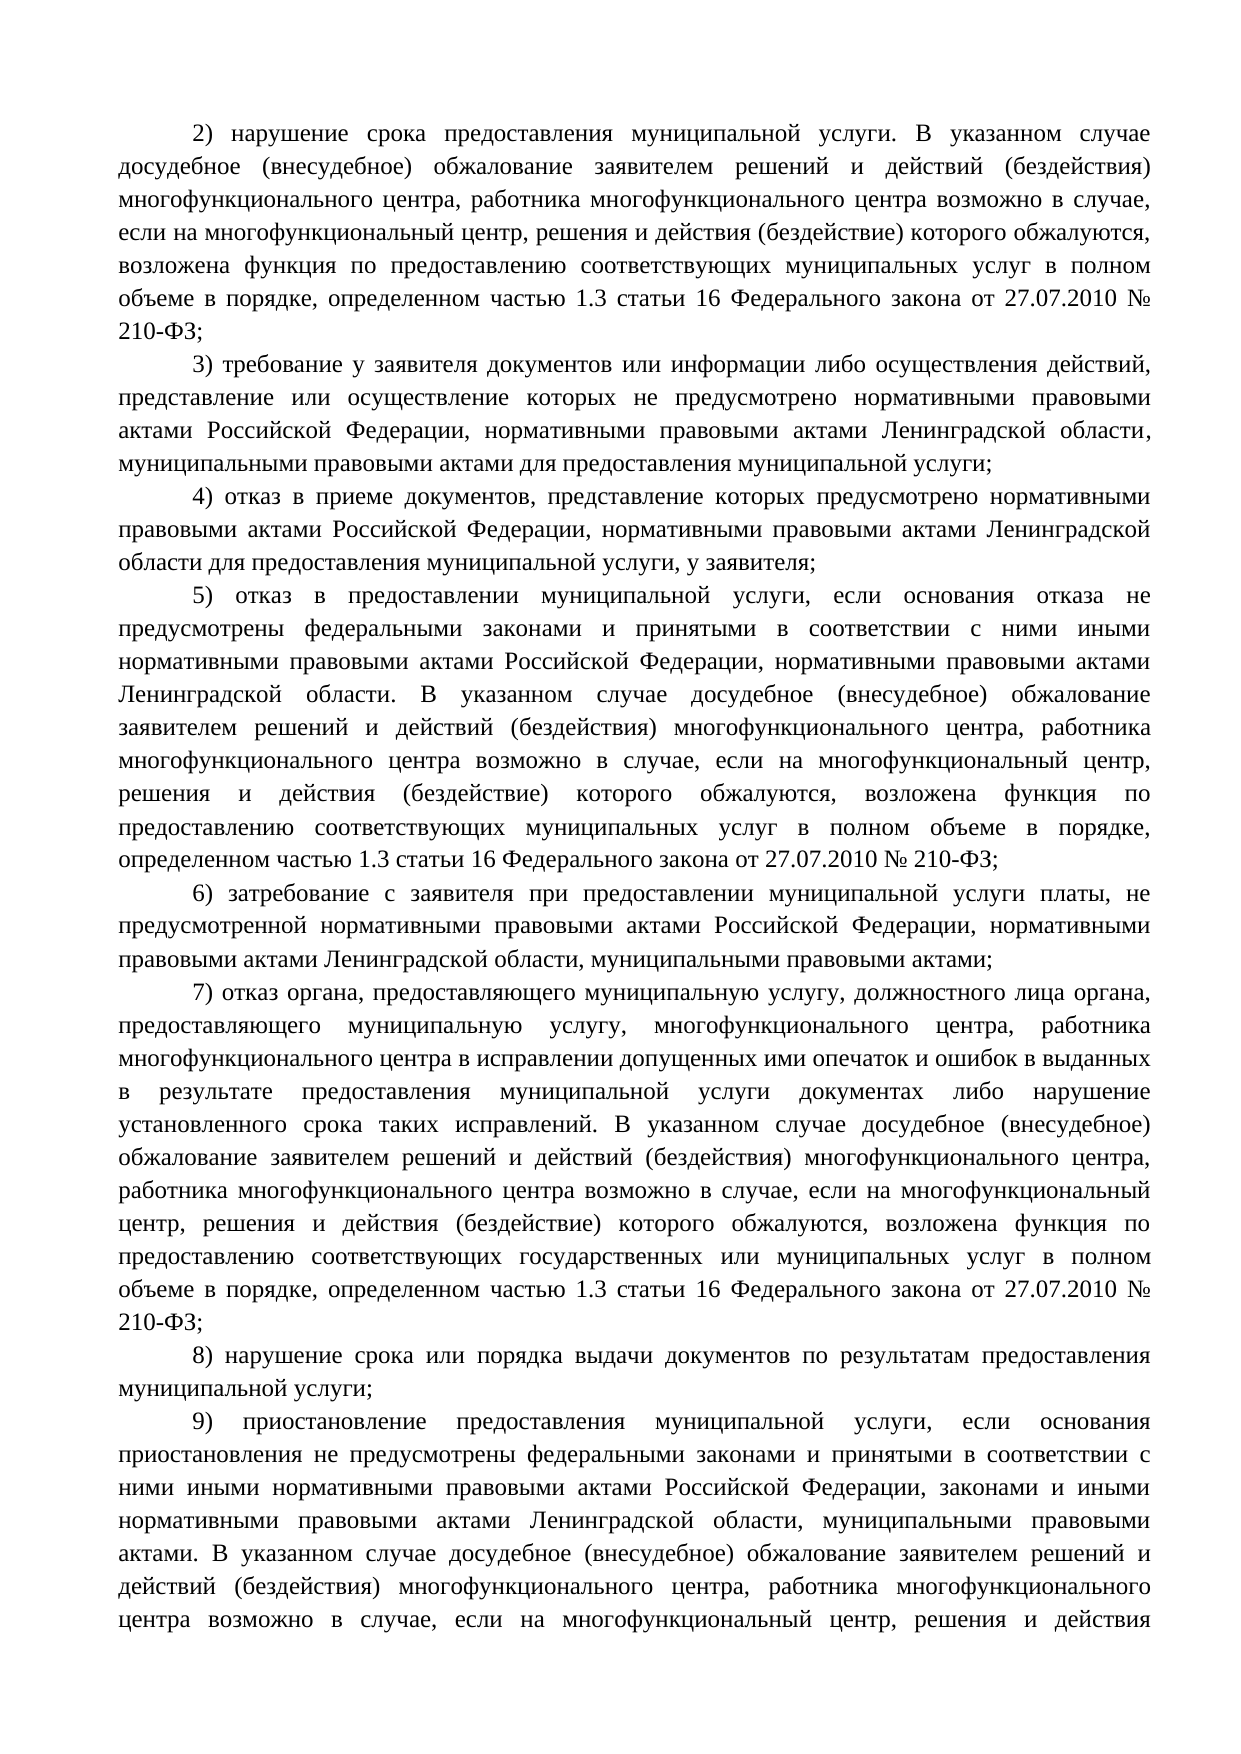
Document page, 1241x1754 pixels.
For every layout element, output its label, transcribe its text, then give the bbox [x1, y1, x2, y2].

text 6) затребование с заявителя при предоставлении муниципальной услуги платы, не предусмотренной нормативными правовыми актами Российской Федерации, нормативными правовыми актами Ленинградской области, муниципальными правовыми актами; [118, 878, 1152, 972]
text 8) нарушение срока или порядка выдачи документов по результатам предоставления муниципальной услуги; [118, 1340, 1152, 1402]
text 4) отказ в приеме документов, представление которых предусмотрено нормативными правовыми актами Российской Федерации, нормативными правовыми актами Ленинградской области для предоставления муниципальной услуги, у заявителя; [118, 481, 1152, 576]
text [118, 1406, 1152, 1633]
text 5) отказ в предоставлении муниципальной услуги, если основания отказа не предусмотрены федеральными законами и принятыми в соответствии с ними иными нормативными правовыми актами Российской Федерации, нормативными правовыми актами Ленинградской области. В указанном случае досудебное (внесудебное) обжалование заявителем решений и действий (бездействия) многофункционального центра, работника многофункционального центра возможно в случае, если на многофункциональный центр, решения и действия (бездействие) которого обжалуются, возложена функция по предоставлению соответствующих муниципальных услуг в полном объеме в порядке, определенном частью 1.3 статьи 16 Федерального закона от 27.07.2010 № 210-ФЗ; [118, 580, 1152, 873]
text 2) нарушение срока предоставления муниципальной услуги. В указанном случае досудебное (внесудебное) обжалование заявителем решений и действий (бездействия) многофункционального центра, работника многофункционального центра возможно в случае, если на многофункциональный центр, решения и действия (бездействие) которого обжалуются, возложена функция по предоставлению соответствующих муниципальных услуг в полном объеме в порядке, определенном частью 1.3 статьи 16 Федерального закона от 27.07.2010 № 210-ФЗ; [118, 118, 1152, 345]
text 3) требование у заявителя документов или информации либо осуществления действий, представление или осуществление которых не предусмотрено нормативными правовыми актами Российской Федерации, нормативными правовыми актами Ленинградской области, муниципальными правовыми актами для предоставления муниципальной услуги; [118, 349, 1152, 477]
text 7) отказ органа, предоставляющего муниципальную услугу, должностного лица органа, предоставляющего муниципальную услугу, многофункционального центра, работника многофункционального центра в исправлении допущенных ими опечаток и ошибок в выданных в результате предоставления муниципальной услуги документах либо нарушение установленного срока таких исправлений. В указанном случае досудебное (внесудебное) обжалование заявителем решений и действий (бездействия) многофункционального центра, работника многофункционального центра возможно в случае, если на многофункциональный центр, решения и действия (бездействие) которого обжалуются, возложена функция по предоставлению соответствующих государственных или муниципальных услуг в полном объеме в порядке, определенном частью 1.3 статьи 16 Федерального закона от 27.07.2010 № 210-ФЗ; [118, 977, 1152, 1336]
